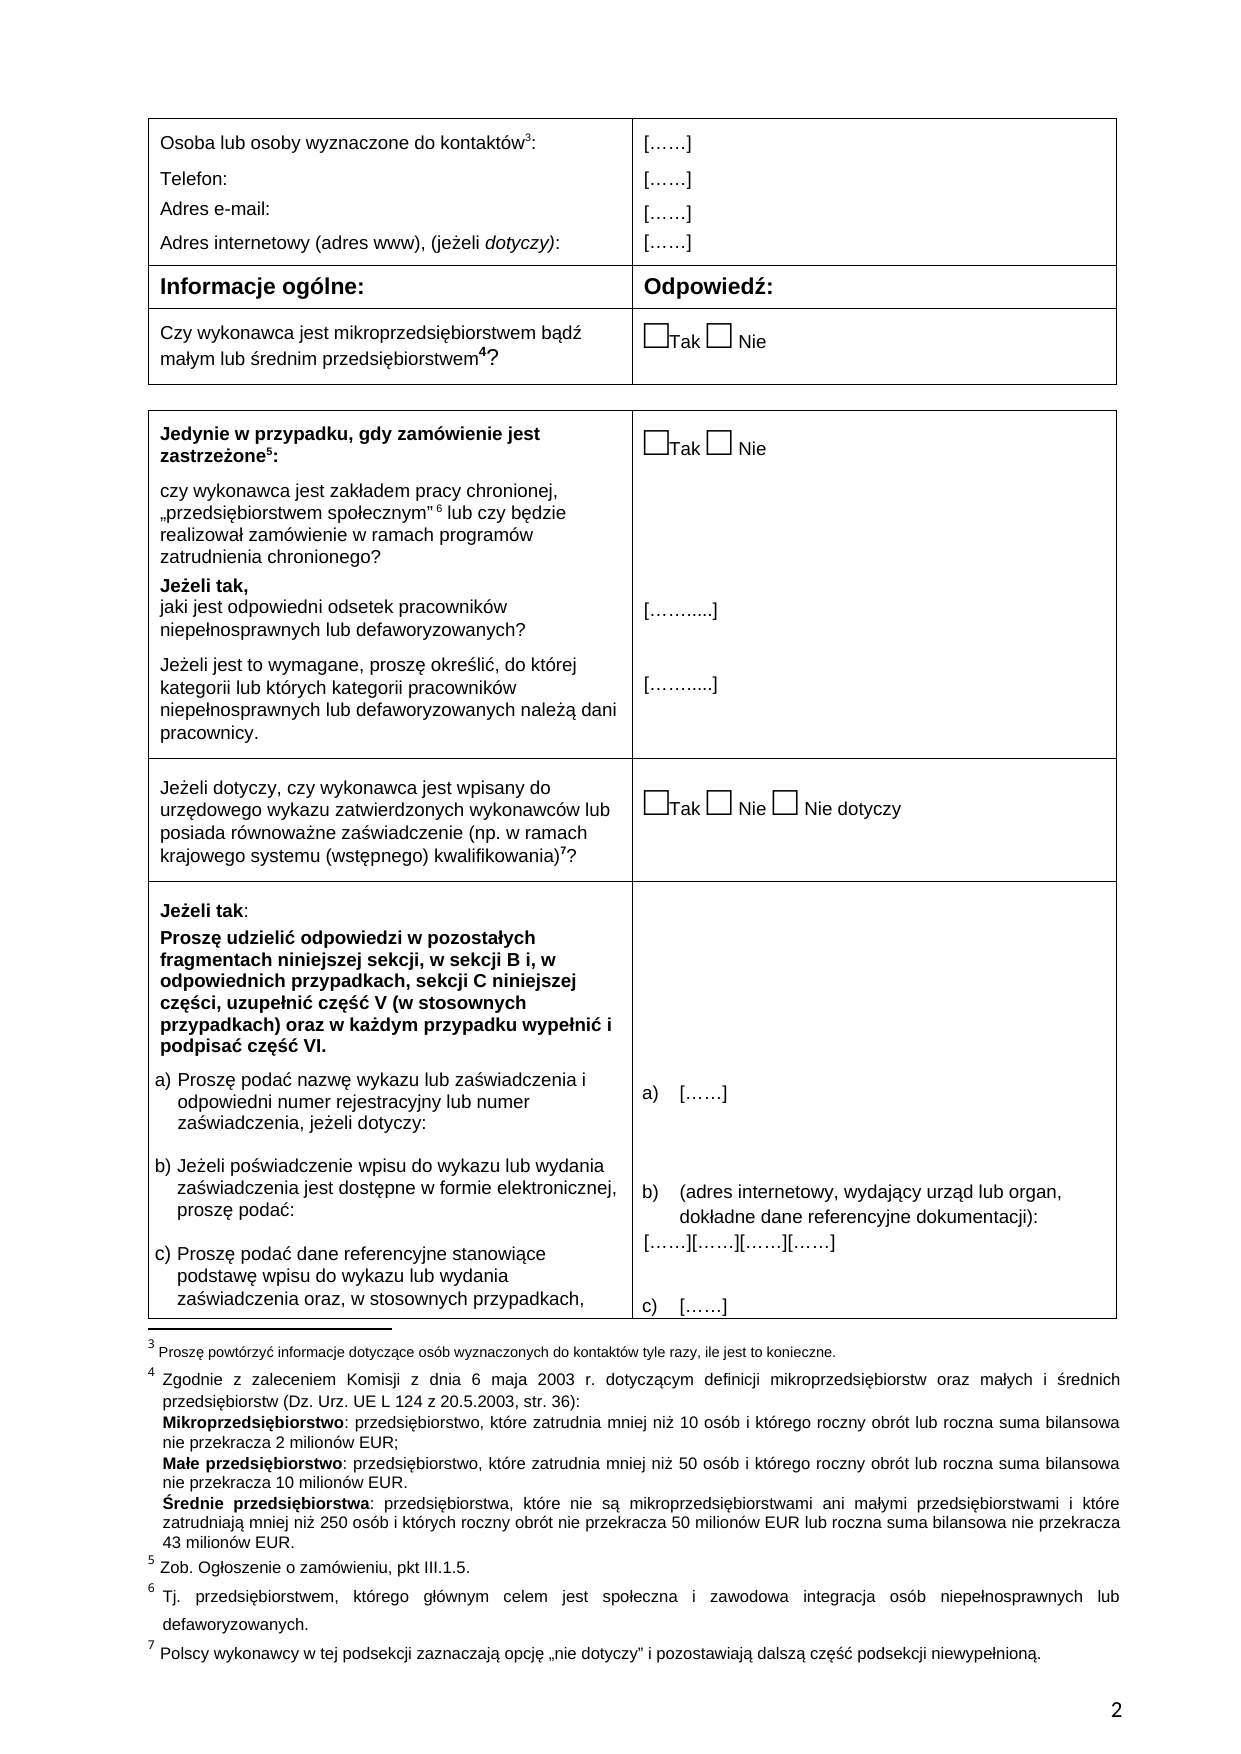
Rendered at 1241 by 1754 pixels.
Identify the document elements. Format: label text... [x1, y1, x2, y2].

table_cell □Tak □ Nie [633, 309, 1116, 384]
table_cell Czy wykonawca jest mikroprzedsiębiorstwem bądź małym lub średnim przedsiębiorstwem? [149, 309, 632, 384]
table_cell Odpowiedź: [633, 266, 1116, 308]
table_cell Osoba lub osoby wyznaczone do kontaktów: Telefon: Adres e-mail: Adres internetowy (adres www), (jeżeli dotyczy): [149, 119, 632, 265]
table_cell Informacje ogólne: [149, 266, 632, 308]
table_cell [633, 882, 1116, 1318]
table_cell □Tak □ Nie □ Nie dotyczy [633, 759, 1116, 881]
table_cell Jeżeli dotyczy, czy wykonawca jest wpisany do urzędowego wykazu zatwierdzonych wykonawców lub posiada równoważne zaświadczenie (np. w ramach krajowego systemu (wstępnego) kwalifikowania)? [149, 759, 632, 881]
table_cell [149, 882, 632, 1318]
table_header □Tak □ Nie […….....] […….....] [633, 411, 1116, 758]
table_cell [……] [……] [……] [……] [633, 119, 1116, 265]
table_header Jedynie w przypadku, gdy zamówienie jest zastrzeżone: czy wykonawca jest zakładem pracy chronionej, „przedsiębiorstwem społecznym” lub czy będzie realizował zamówienie w ramach programów zatrudnienia chronionego? Jeżeli tak, jaki jest odpowiedni odsetek pracowników niepełnosprawnych lub defaworyzowanych? Jeżeli jest to wymagane, proszę określić, do której kategorii lub których kategorii pracowników niepełnosprawnych lub defaworyzowanych należą dani pracownicy. [149, 411, 632, 758]
